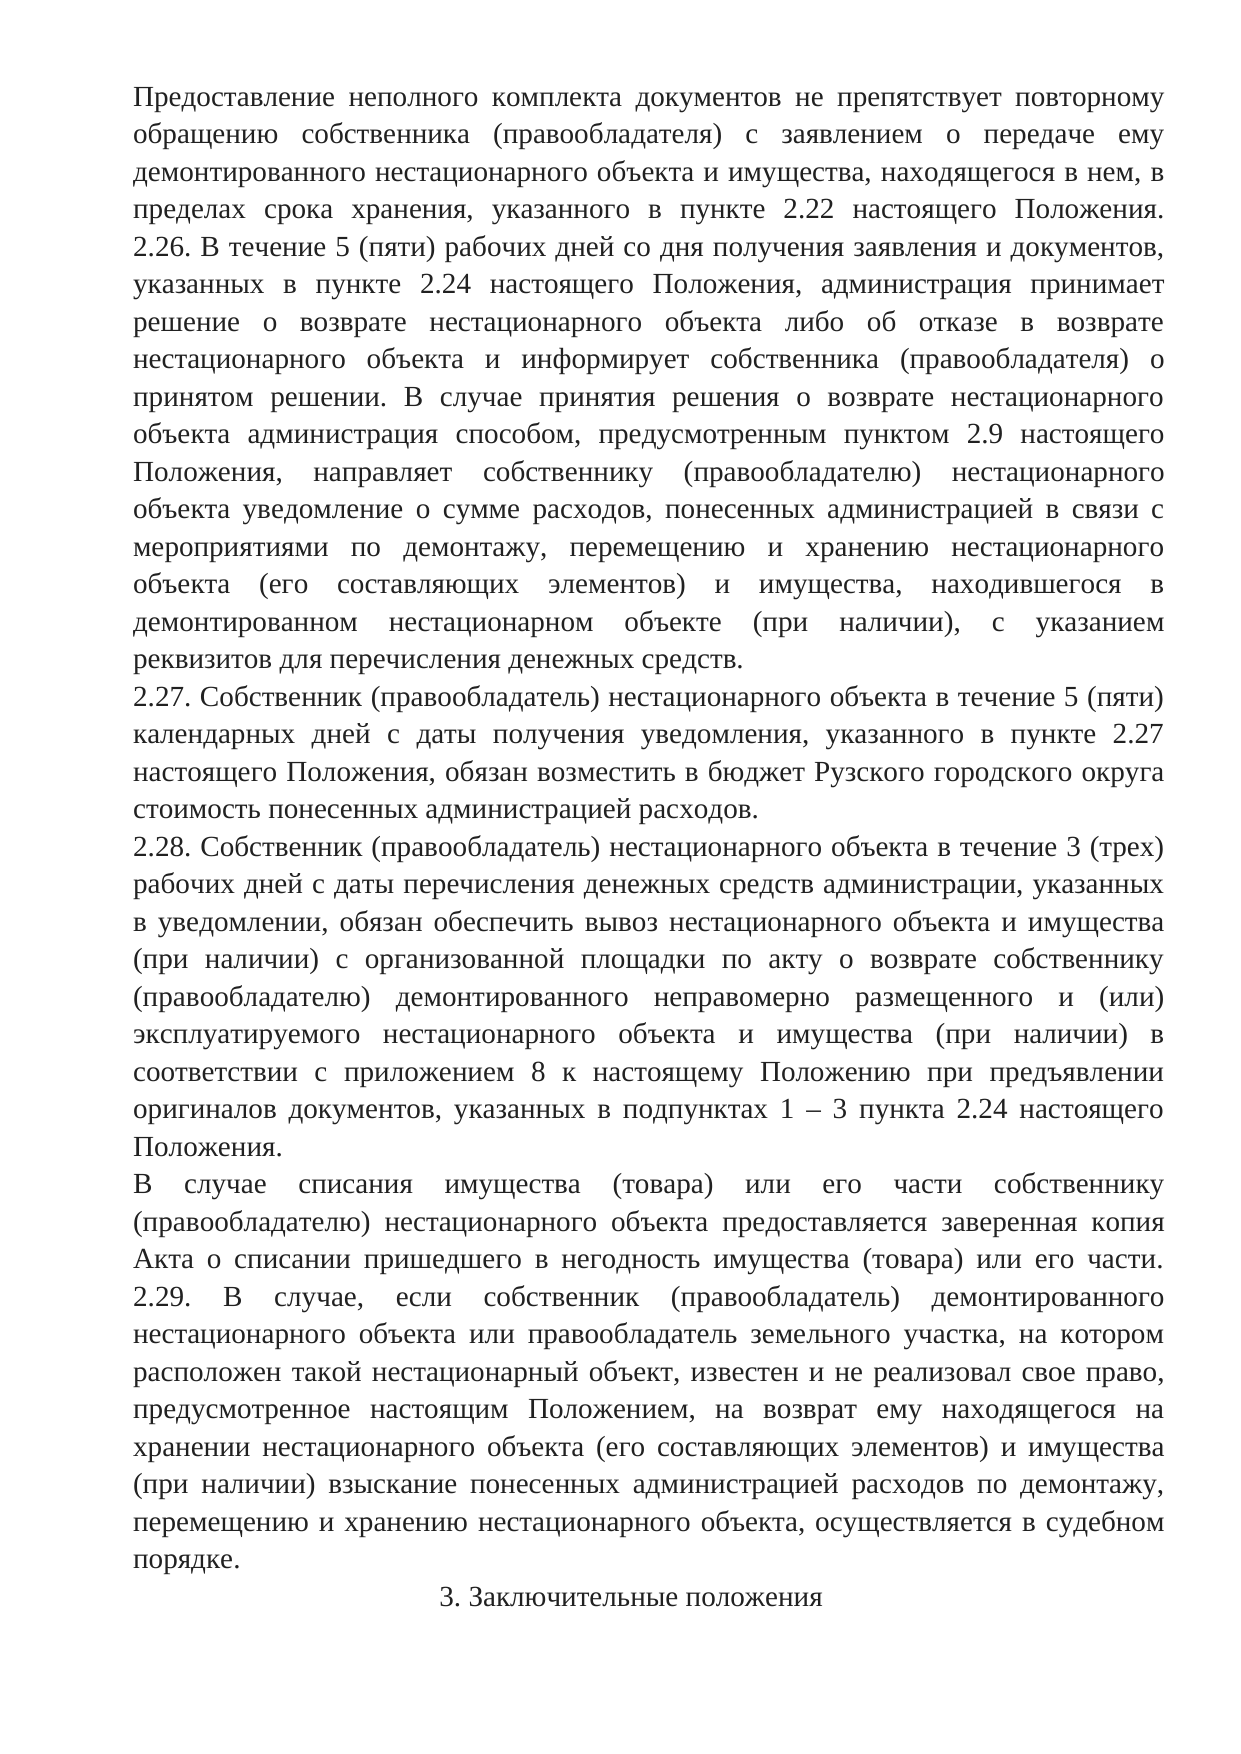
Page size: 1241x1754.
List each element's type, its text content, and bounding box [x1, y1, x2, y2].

text 2.28. Собственник (правообладатель) нестационарного объекта в течение 3 (трех) рабочих дней с даты перечисления денежных средств администрации, указанных в уведомлении, обязан обеспечить вывоз нестационарного объекта и имущества (при наличии) с организованной площадки по акту о возврате собственнику (правообладателю) демонтированного неправомерно размещенного и (или) эксплуатируемого нестационарного объекта и имущества (при наличии) в соответствии с приложением 8 к настоящему Положению при предъявлении оригиналов документов, указанных в подпунктах 1 – 3 пункта 2.24 настоящего Положения. В случае списания имущества (товара) или его части собственнику (правообладателю) нестационарного объекта предоставляется заверенная копия Акта о списании пришедшего в негодность имущества (товара) или его части. 2.29. В случае, если собственник (правообладатель) демонтированного нестационарного объекта или правообладатель земельного участка, на котором расположен такой нестационарный объект, известен и не реализовал свое право, предусмотренное настоящим Положением, на возврат ему находящегося на хранении нестационарного объекта (его составляющих элементов) и имущества (при наличии) взыскание понесенных администрацией расходов по демонтажу, перемещению и хранению нестационарного объекта, осуществляется в судебном порядке. 3. Заключительные положения [133, 825, 1165, 1612]
text 2.27. Собственник (правообладатель) нестационарного объекта в течение 5 (пяти) календарных дней с даты получения уведомления, указанного в пункте 2.27 настоящего Положения, обязан возместить в бюджет Рузского городского округа стоимость понесенных администрацией расходов. [133, 675, 1165, 825]
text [133, 75, 1165, 675]
